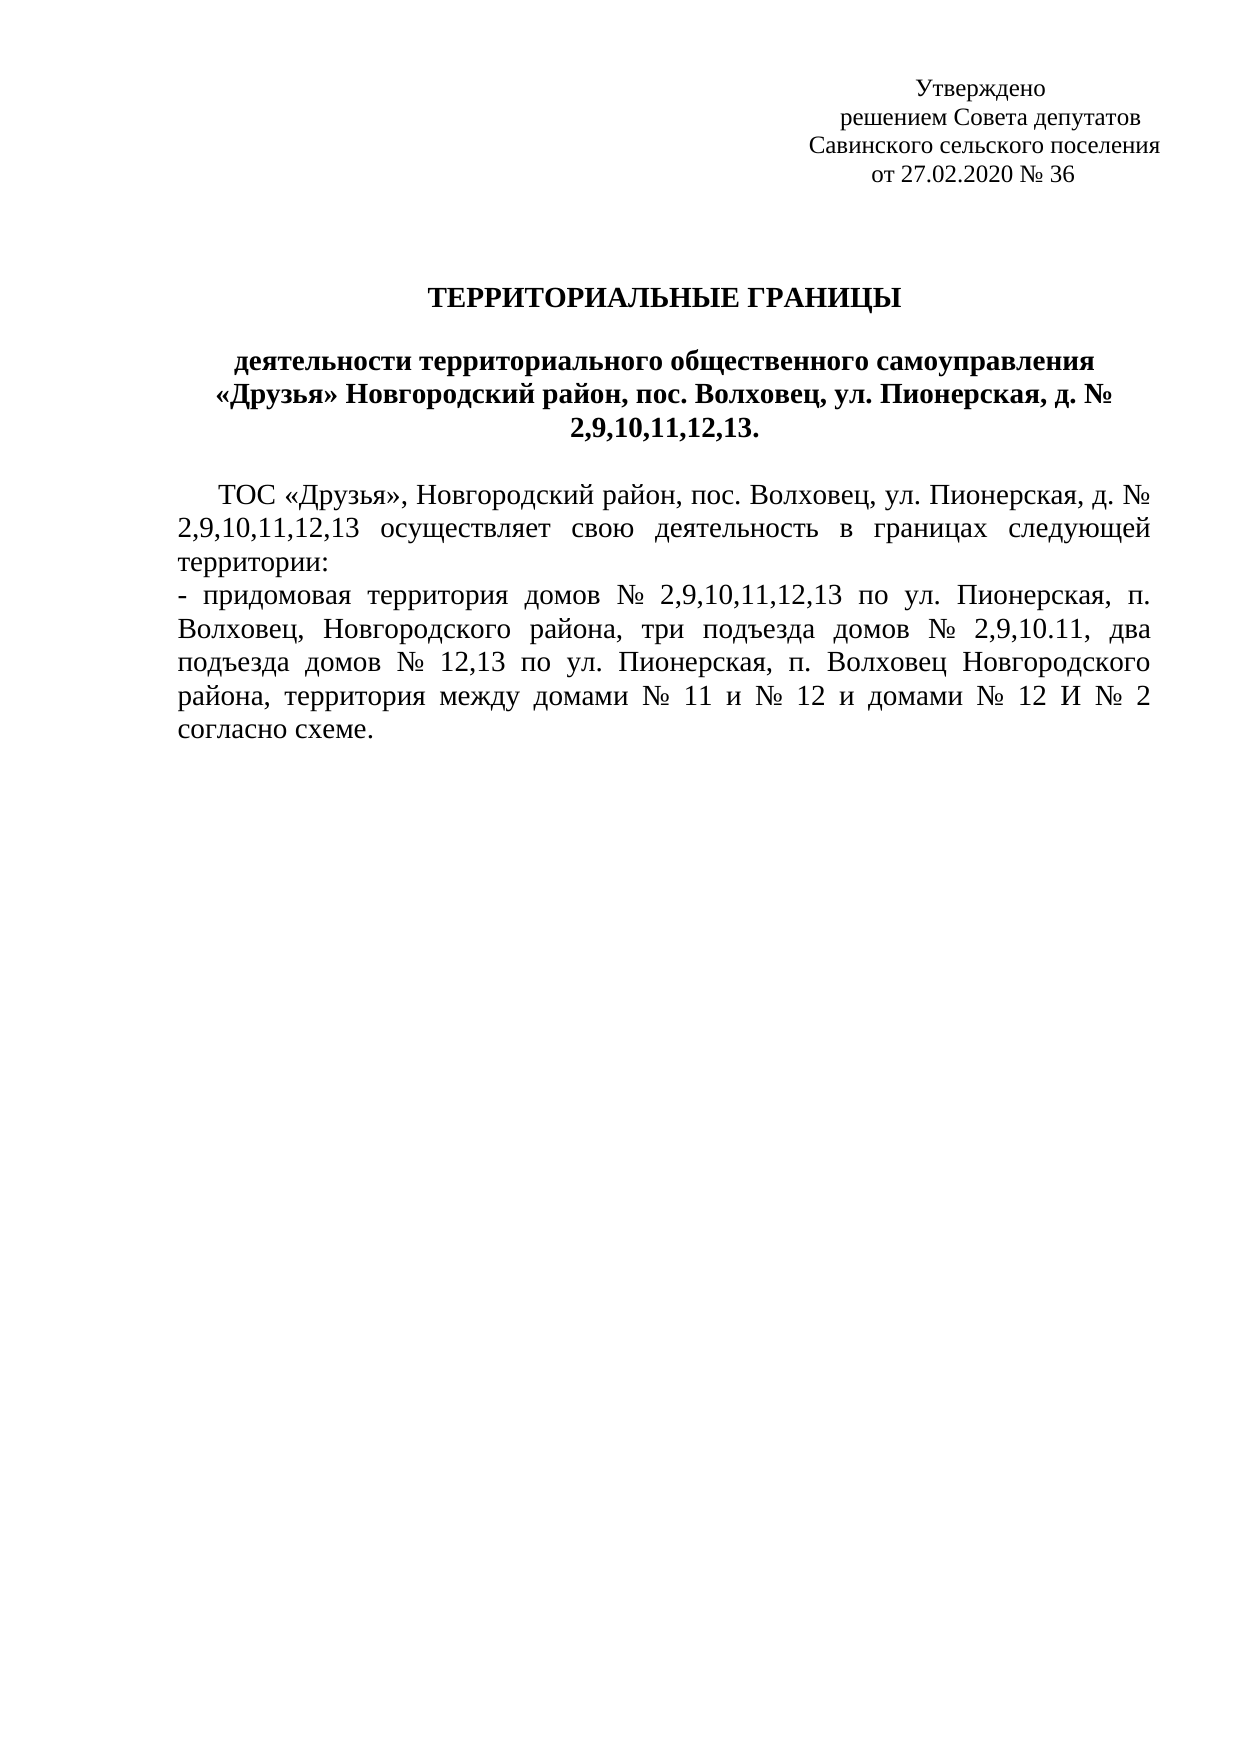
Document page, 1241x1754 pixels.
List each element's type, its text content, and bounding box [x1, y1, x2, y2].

text ТЕРРИТОРИАЛЬНЫЕ ГРАНИЦЫ [177, 280, 1152, 313]
title Савинского сельского поселения [758, 131, 1240, 159]
text ТОС «Друзья», Новгородский район, пос. Волховец, ул. Пионерская, д. № 2,9,10,11,12,13 осуществляет свою деятельность в границах следующей территории: [177, 477, 1152, 577]
text деятельности территориального общественного самоуправления [177, 343, 1152, 376]
title решением Совета депутатов [758, 102, 1240, 131]
text «Друзья» Новгородский район, пос. Волховец, ул. Пионерская, д. № 2,9,10,11,12,13. [177, 376, 1152, 443]
text - придомовая территория домов № 2,9,10,11,12,13 по ул. Пионерская, п. Волховец, Новгородского района, три подъезда домов № 2,9,10.11, два подъезда домов № 12,13 по ул. Пионерская, п. Волховец Новгородского района, территория между домами № 11 и № 12 и домами № 12 И № 2 согласно схеме. [177, 577, 1152, 745]
title Утверждено [758, 73, 1240, 102]
title от 27.02.2020 № 36 [758, 159, 1240, 188]
